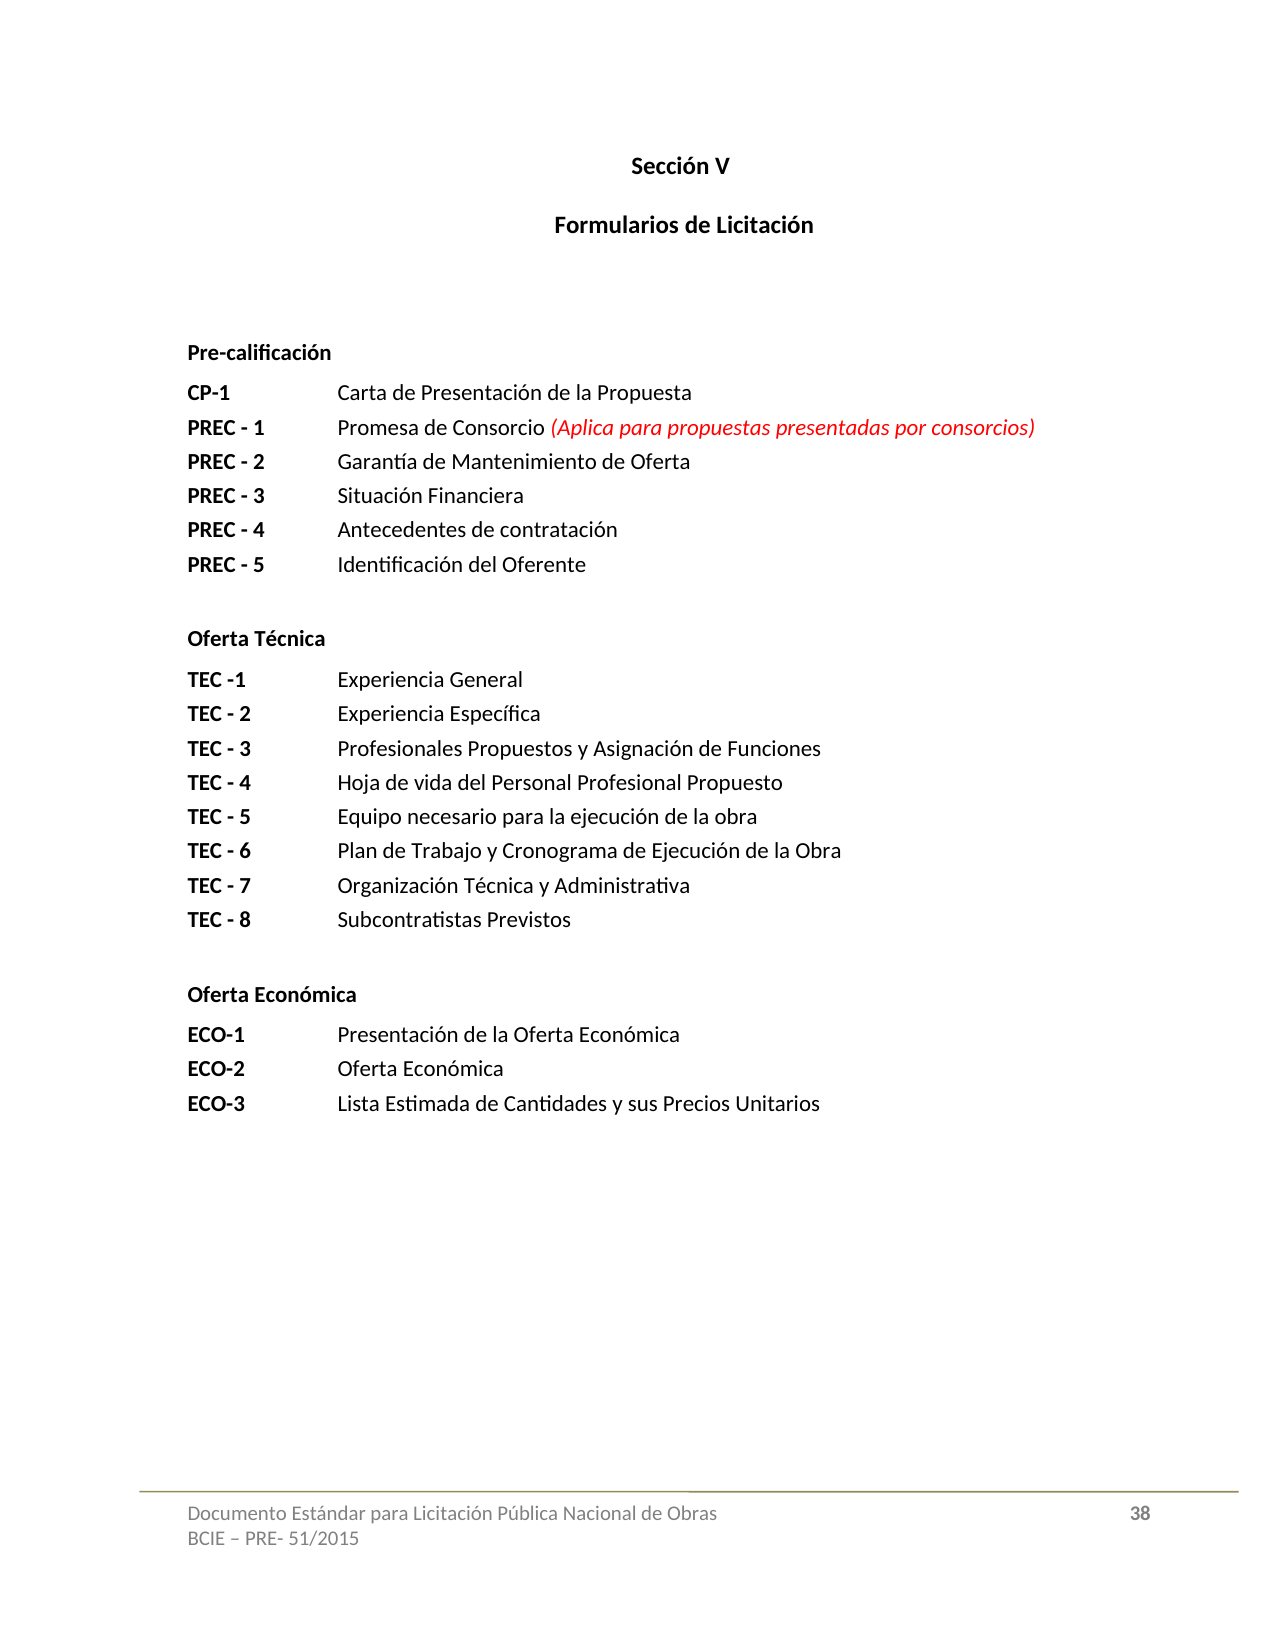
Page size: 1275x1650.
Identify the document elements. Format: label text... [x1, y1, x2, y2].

text PREC - 2 Garantía de Mantenimiento de Oferta [187, 447, 1181, 475]
text TEC - 2 Experiencia Específica [187, 699, 1181, 727]
text TEC - 3 Profesionales Propuestos y Asignación de Funciones [187, 734, 1181, 762]
text PREC - 1 Promesa de Consorcio (Aplica para propuestas presentadas por consorcios) [187, 413, 1181, 441]
text Sección V [187, 150, 1173, 181]
text CP-1 Carta de Presentación de la Propuesta [187, 378, 1181, 406]
text Pre-calificación [187, 338, 1181, 366]
text Formularios de Licitación [187, 210, 1181, 240]
text TEC - 7 Organización Técnica y Administrativa [187, 871, 1181, 899]
text TEC -1 Experiencia General [187, 665, 1181, 693]
text Oferta Técnica [187, 624, 1181, 653]
text PREC - 5 Identificación del Oferente [187, 550, 1181, 578]
text TEC - 4 Hoja de vida del Personal Profesional Propuesto [187, 768, 1181, 796]
text PREC - 4 Antecedentes de contratación [187, 516, 1181, 543]
text TEC - 6 Plan de Trabajo y Cronograma de Ejecución de la Obra [187, 836, 1181, 864]
text TEC - 8 Subcontratistas Previstos [187, 905, 1181, 933]
text ECO-3 Lista Estimada de Cantidades y sus Precios Unitarios [187, 1089, 1181, 1117]
text PREC - 3 Situación Financiera [187, 481, 1181, 509]
text TEC - 5 Equipo necesario para la ejecución de la obra [187, 802, 1181, 830]
text ECO-2 Oferta Económica [187, 1054, 1181, 1083]
text ECO-1 Presentación de la Oferta Económica [187, 1020, 1181, 1048]
text Oferta Económica [187, 980, 1181, 1008]
